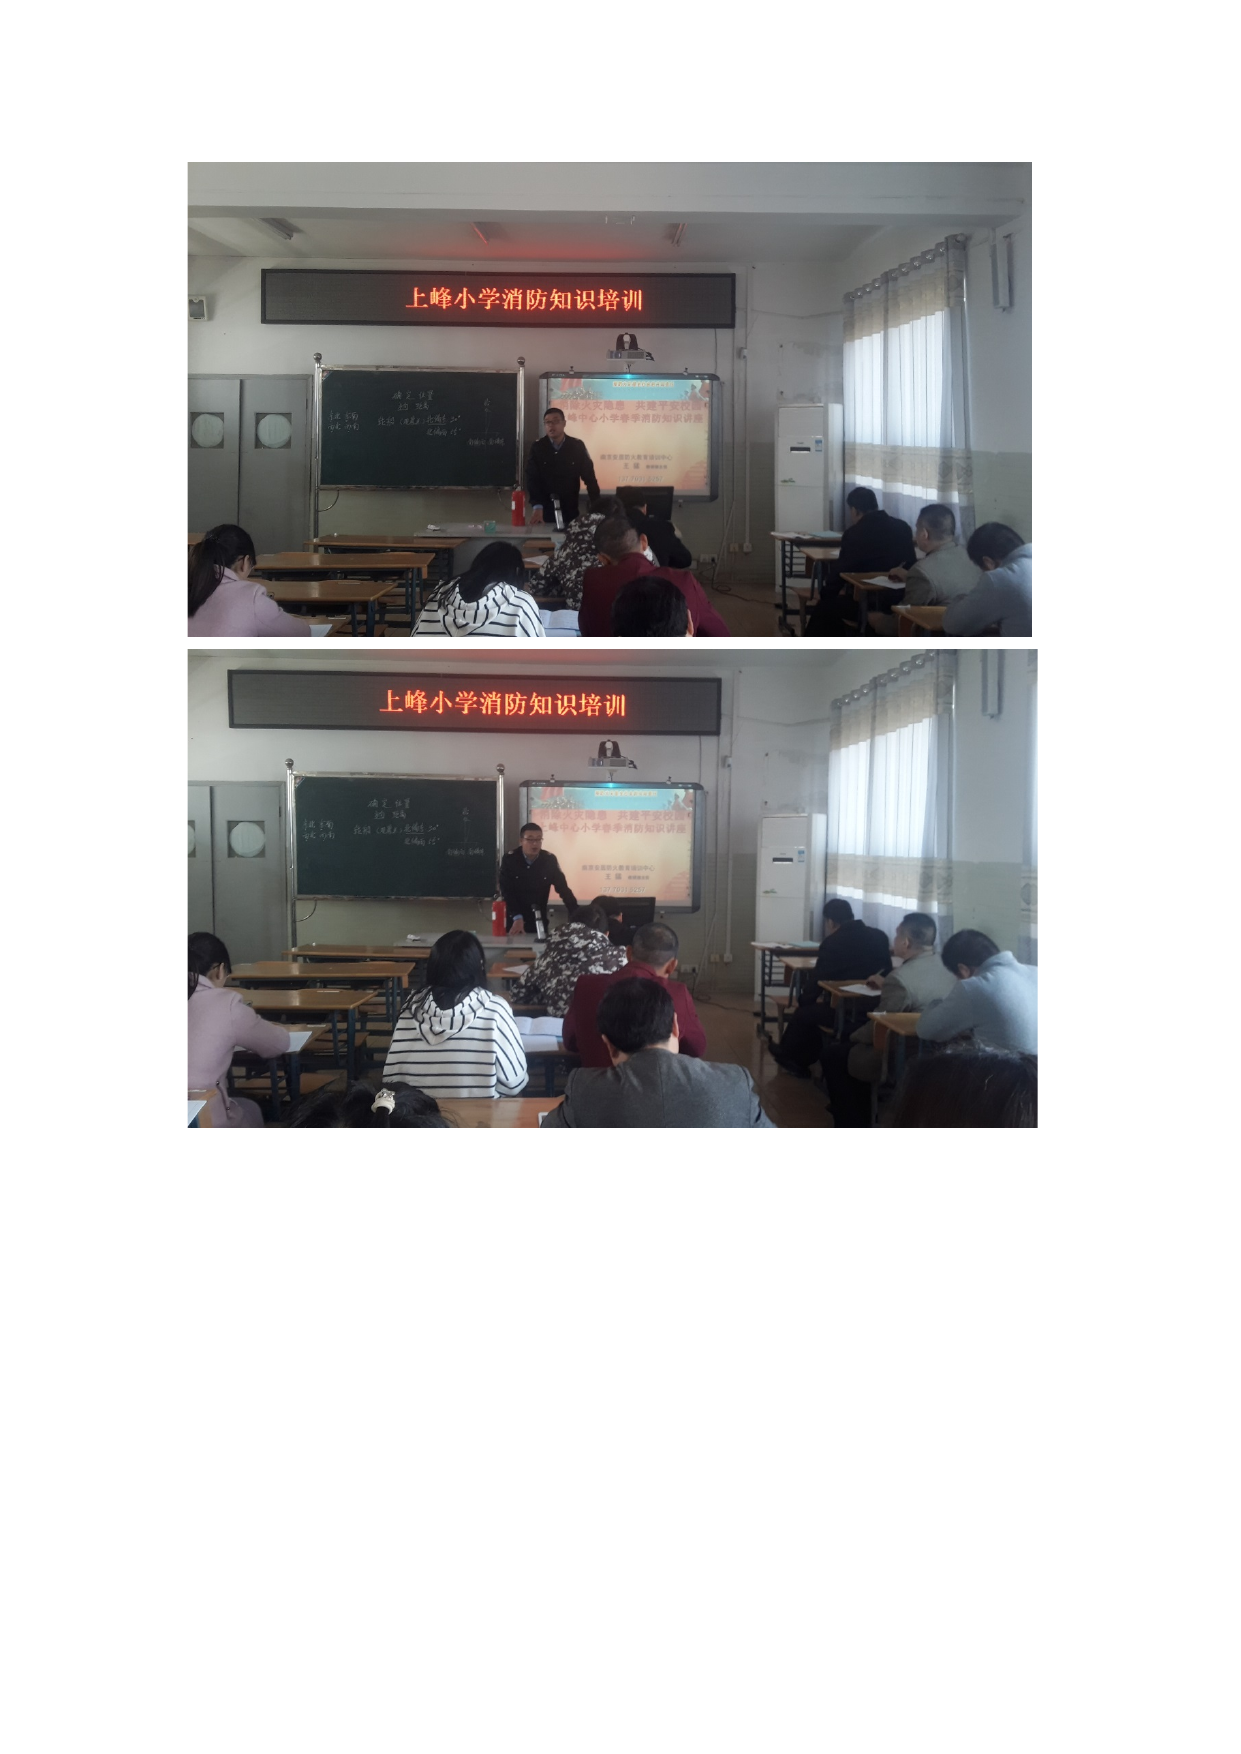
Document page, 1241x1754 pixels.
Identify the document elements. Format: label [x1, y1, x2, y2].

picture [187, 649, 1038, 1128]
picture [187, 162, 1032, 637]
